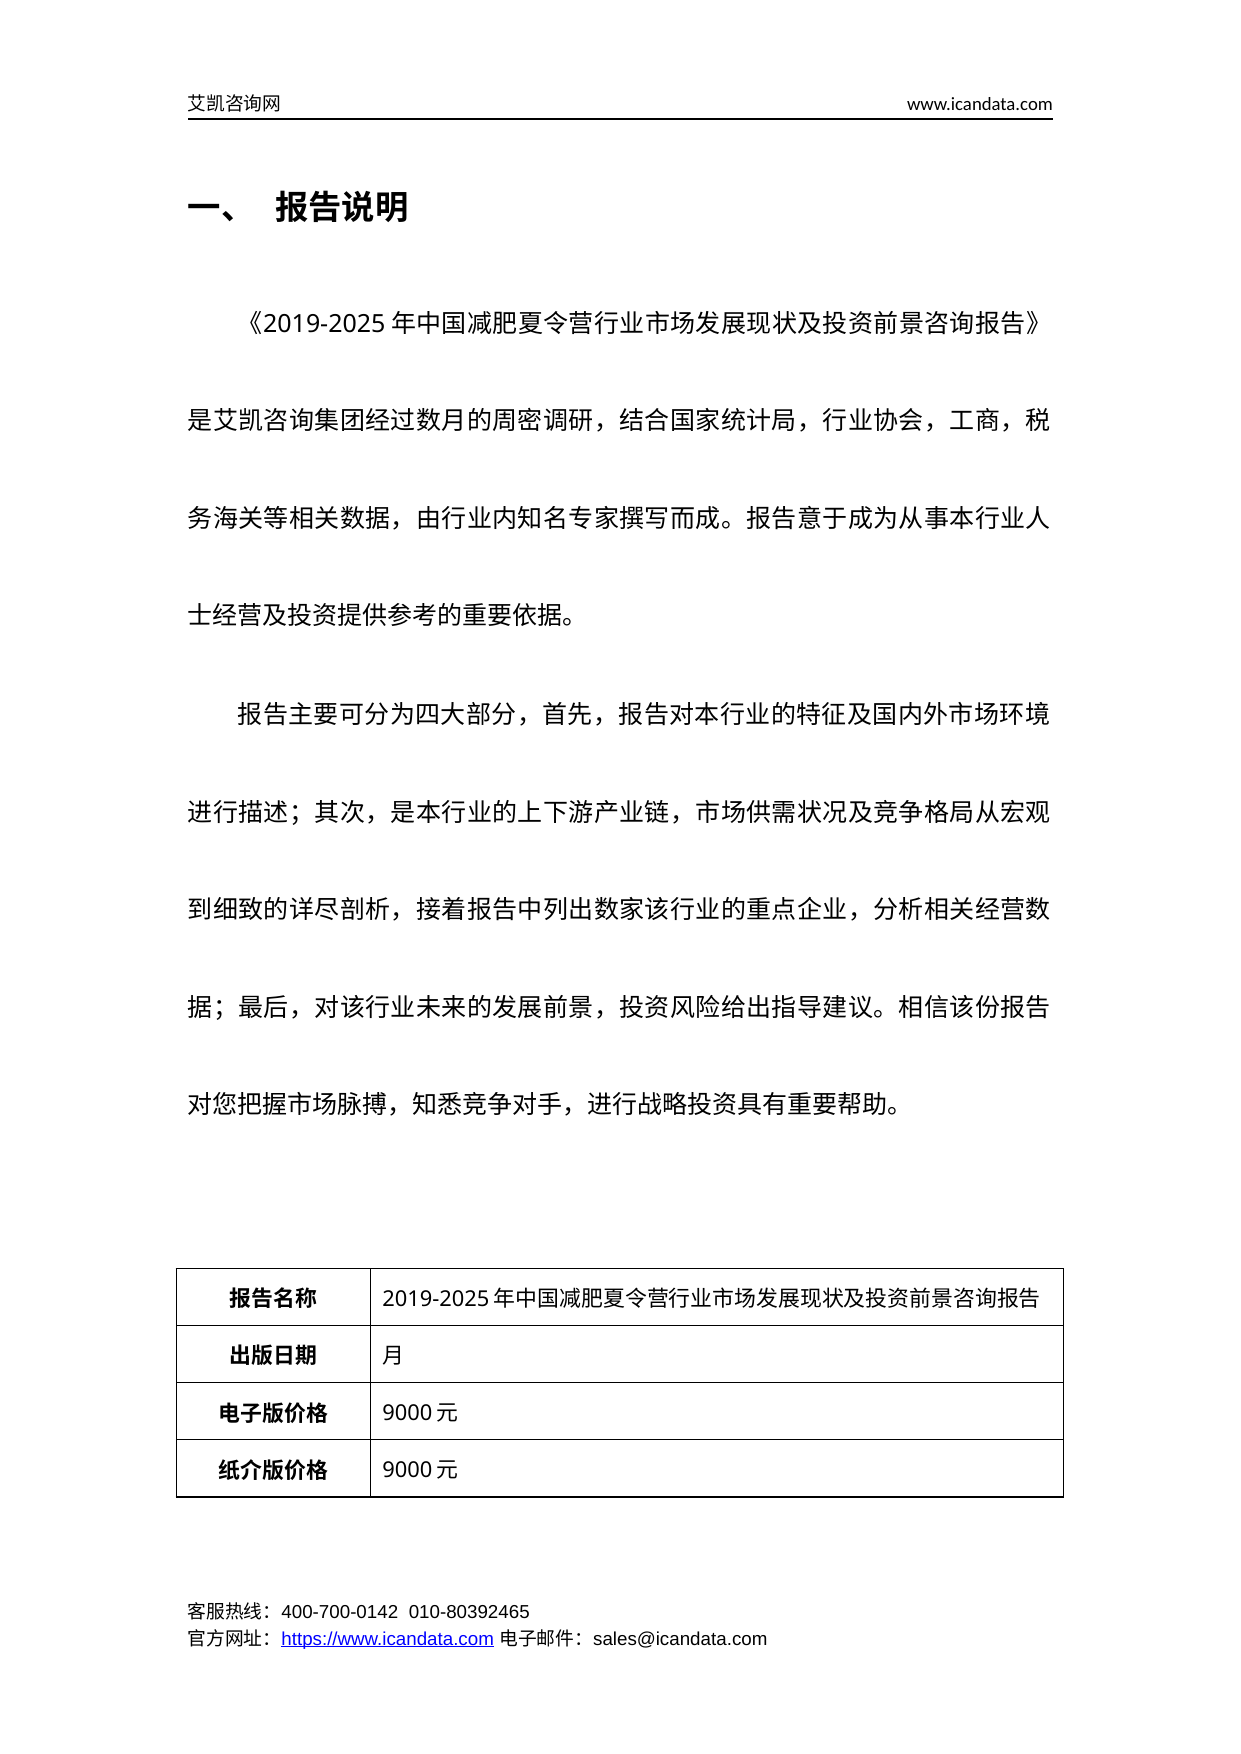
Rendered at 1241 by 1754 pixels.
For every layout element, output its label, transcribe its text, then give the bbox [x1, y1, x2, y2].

table_header 报告名称 [177, 1269, 370, 1325]
table_cell 出版日期 [177, 1326, 370, 1382]
text 报告主要可分为四大部分，首先，报告对本行业的特征及国内外市场环境进行描述；其次，是本行业的上下游产业链，市场供需状况及竞争格局从宏观到细致的详尽剖析，接着报告中列出数家该行业的重点企业，分析相关经营数据；最后，对该行业未来的发展前景，投资风险给出指导建议。相信该份报告对您把握市场脉搏，知悉竞争对手，进行战略投资具有重要帮助。 [187, 681, 1053, 1136]
table_cell 纸介版价格 [177, 1440, 370, 1496]
table_cell 电子版价格 [177, 1383, 370, 1439]
subtitle 报告说明 [187, 172, 1053, 237]
table_cell 9000元 [371, 1383, 1063, 1439]
table_header 2019-2025年中国减肥夏令营行业市场发展现状及投资前景咨询报告 [371, 1269, 1063, 1325]
text 《2019-2025年中国减肥夏令营行业市场发展现状及投资前景咨询报告》是艾凯咨询集团经过数月的周密调研，结合国家统计局，行业协会，工商，税务海关等相关数据，由行业内知名专家撰写而成。报告意于成为从事本行业人士经营及投资提供参考的重要依据。 [187, 289, 1053, 646]
table_cell 月 [371, 1326, 1063, 1382]
table_cell 9000元 [371, 1440, 1063, 1496]
